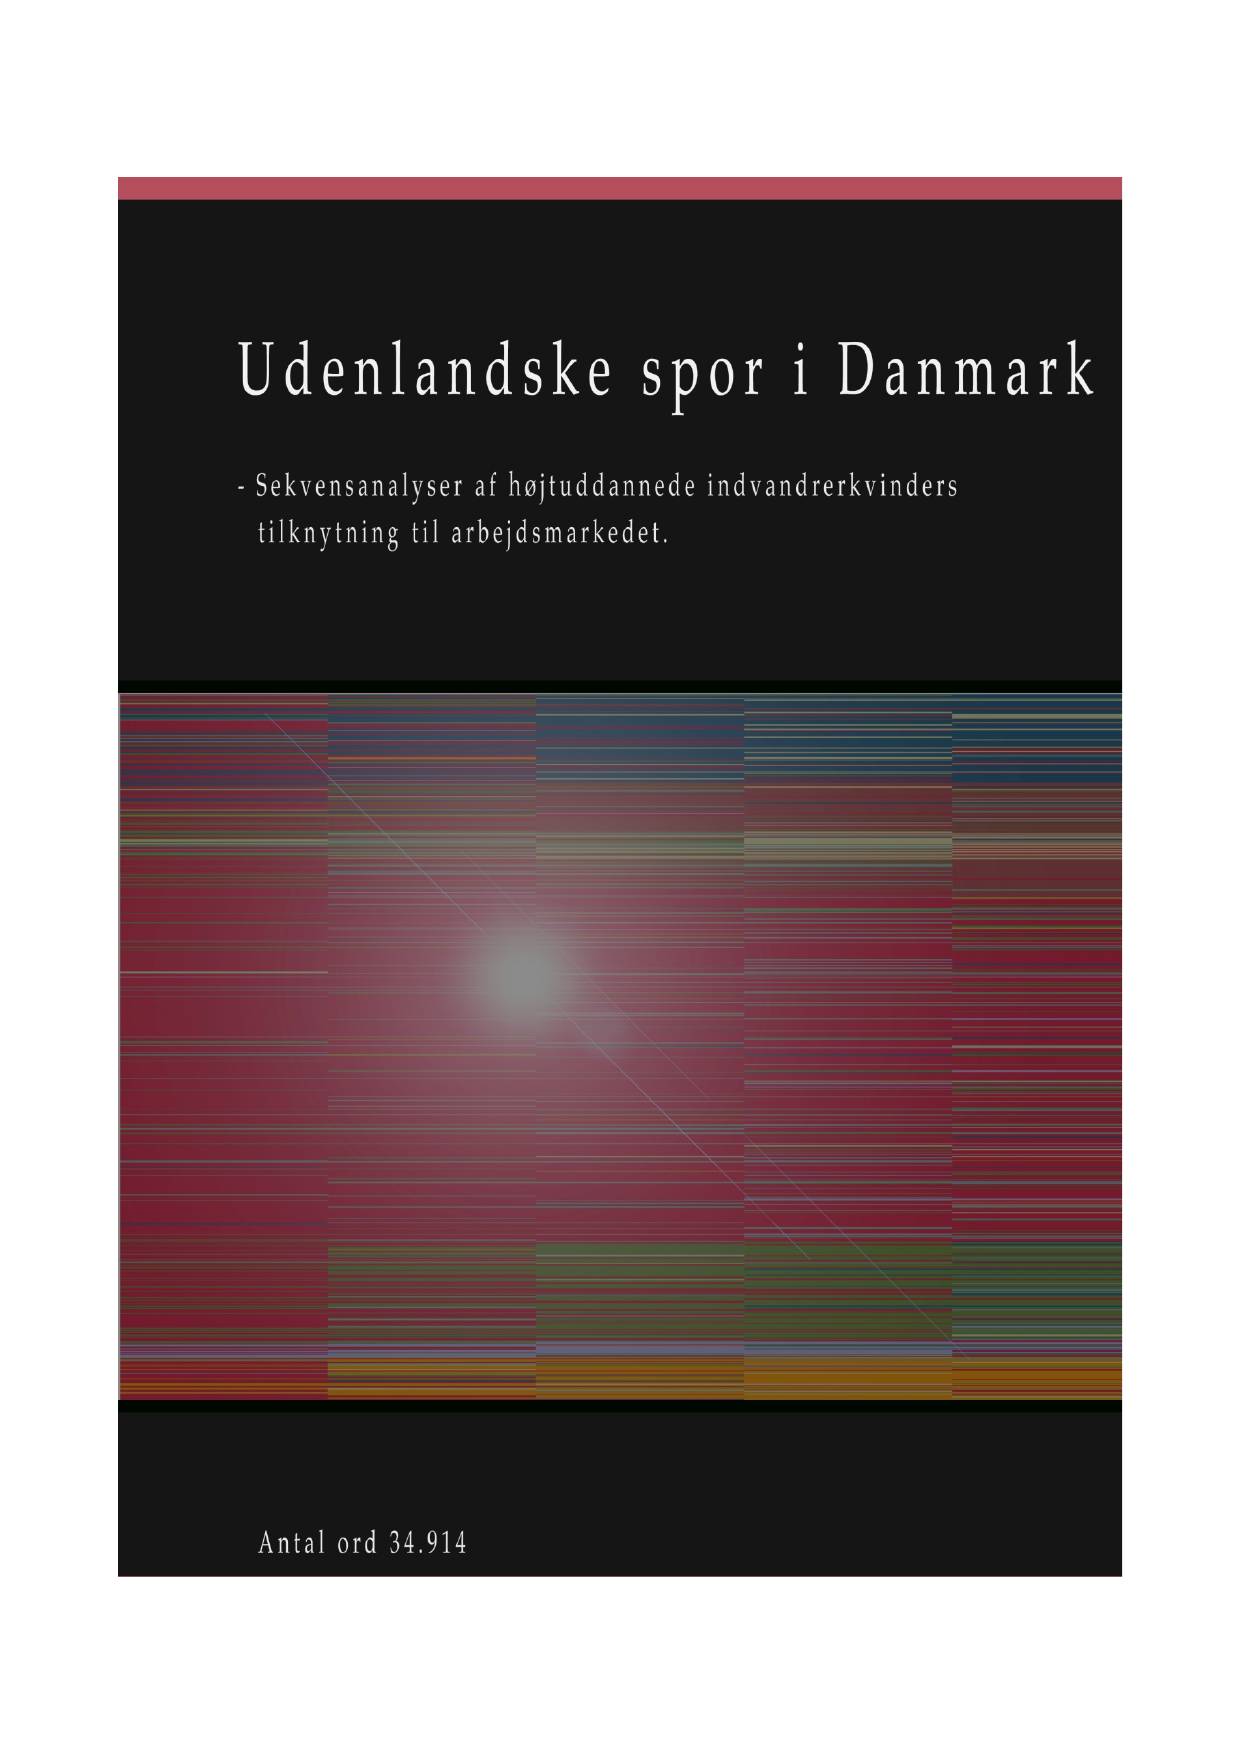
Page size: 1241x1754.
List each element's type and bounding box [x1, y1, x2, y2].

picture [118, 177, 1123, 1577]
